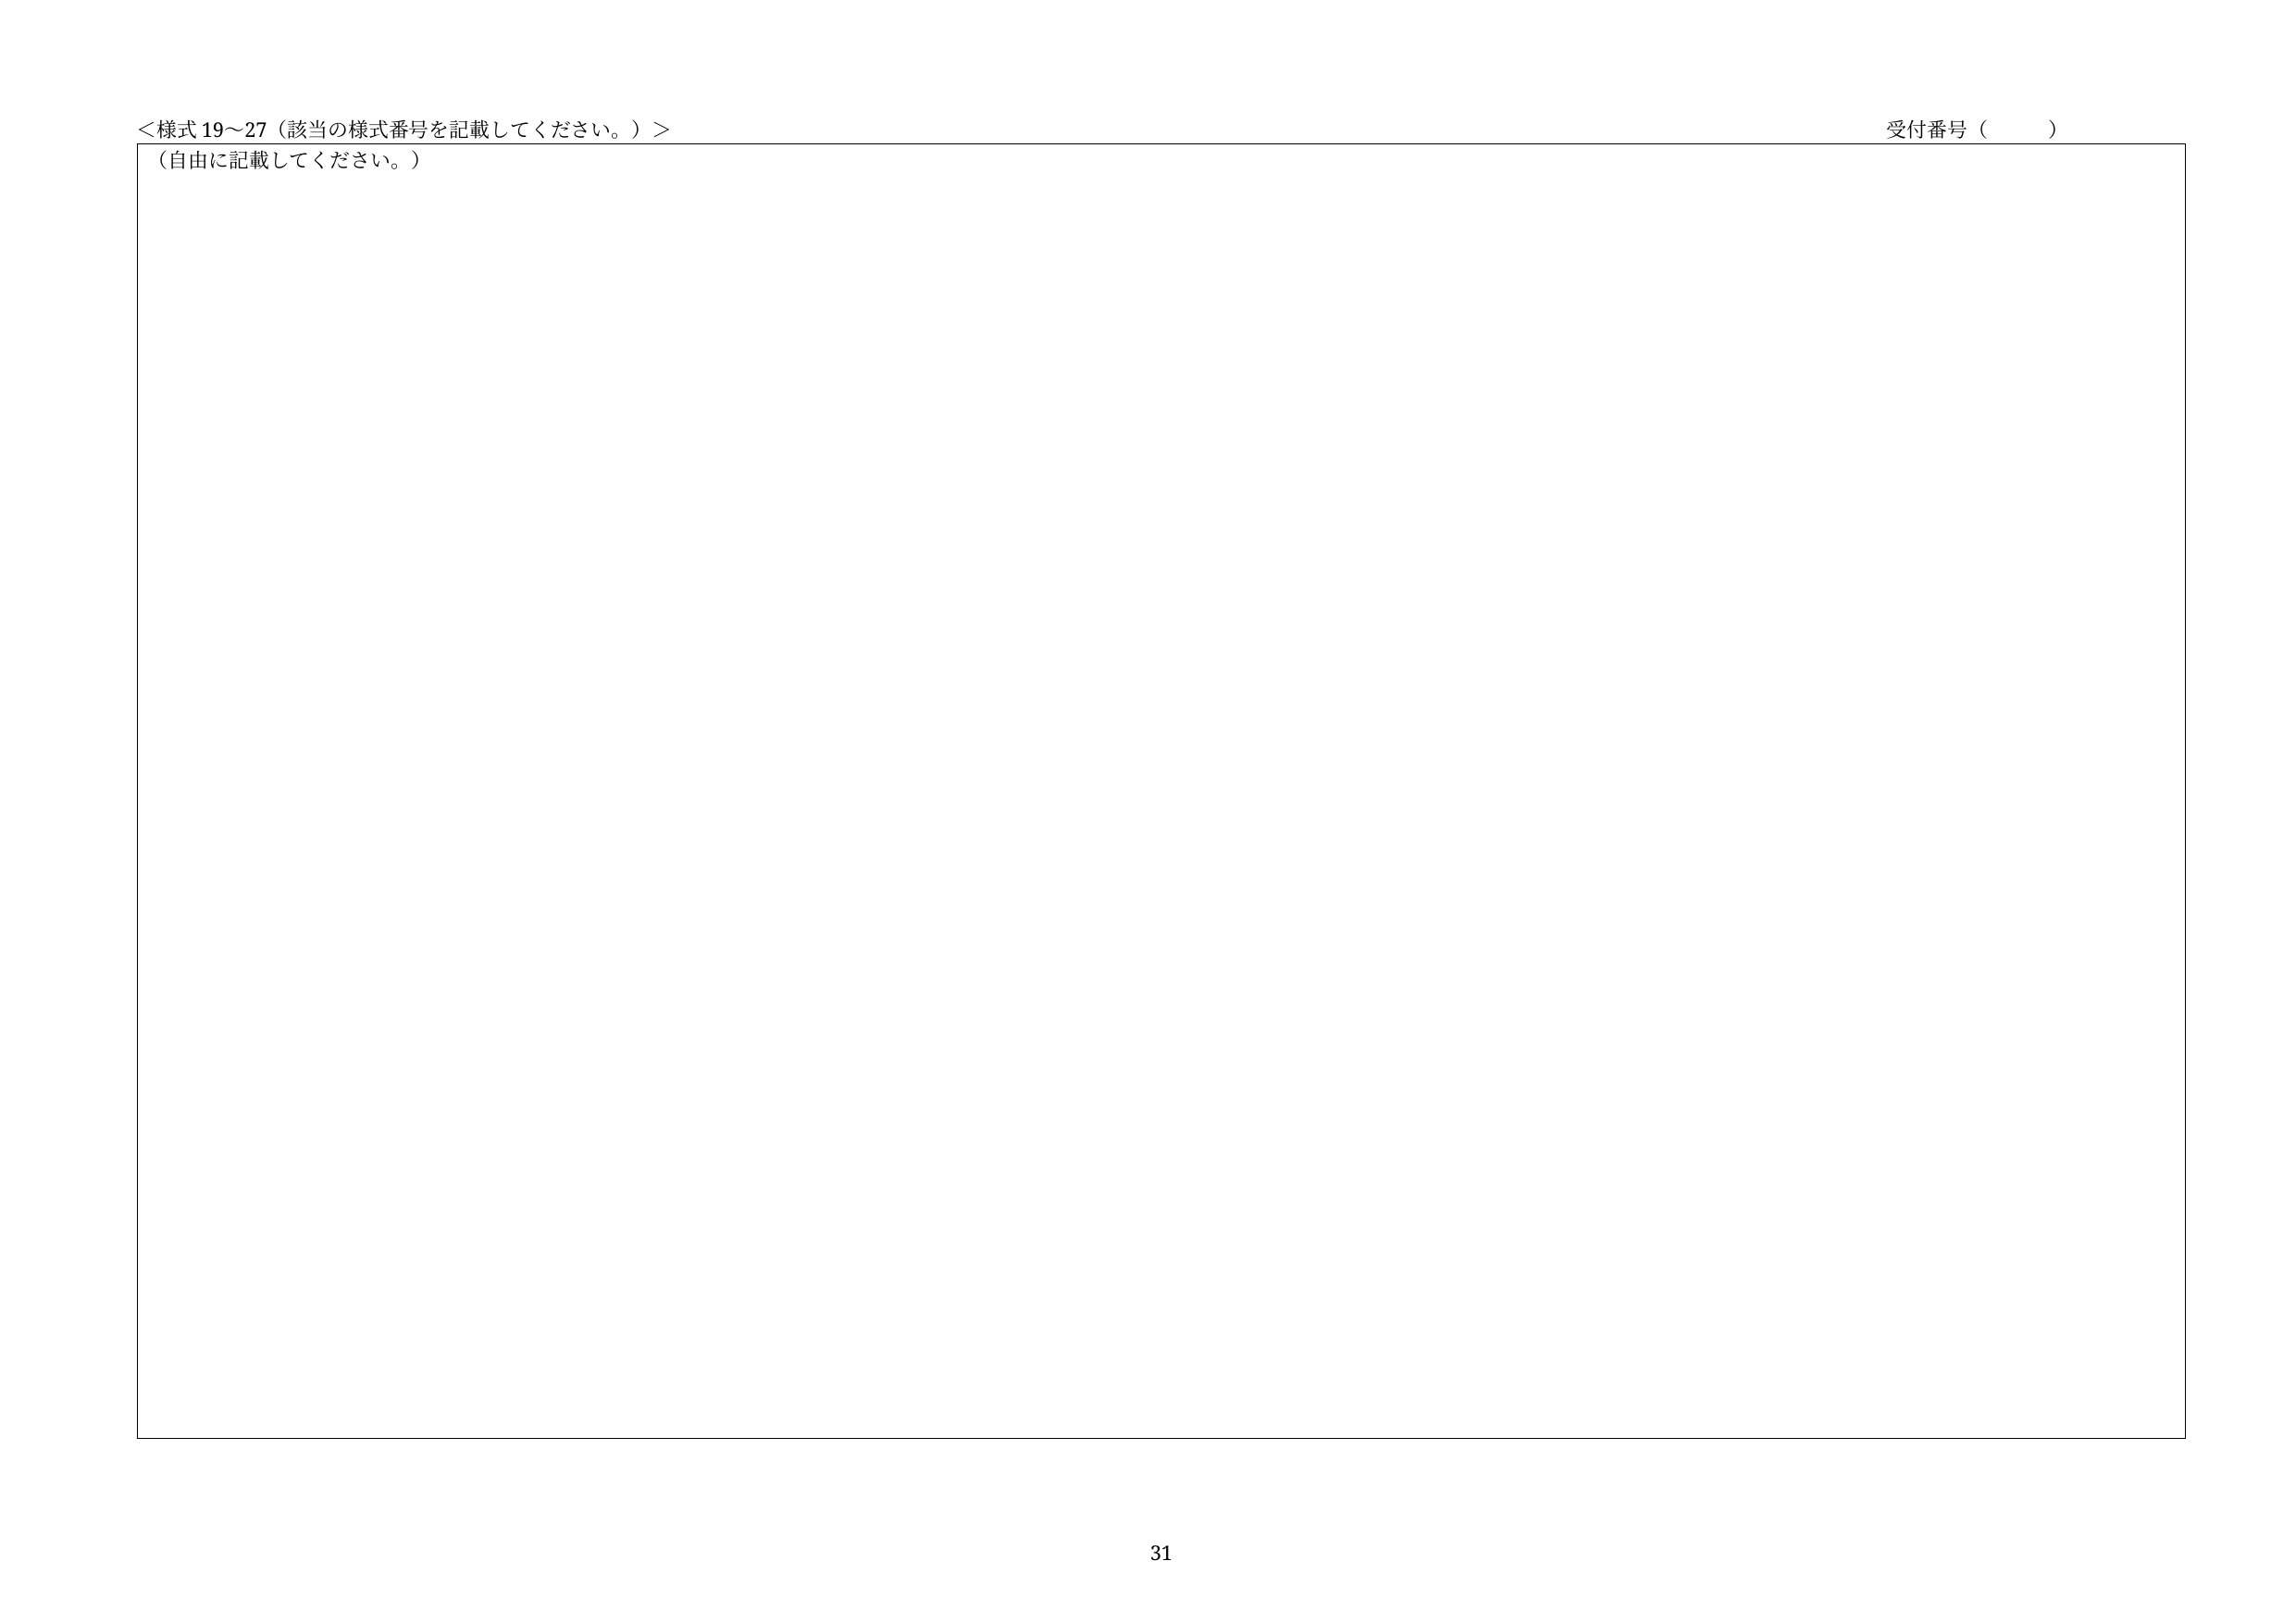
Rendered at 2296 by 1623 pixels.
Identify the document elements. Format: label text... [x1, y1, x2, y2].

table_header （自由に記載してください。） [138, 144, 2185, 1438]
text ＜様式19～27（該当の様式番号を記載してください。）＞ 受付番号（ ） [137, 114, 2186, 143]
